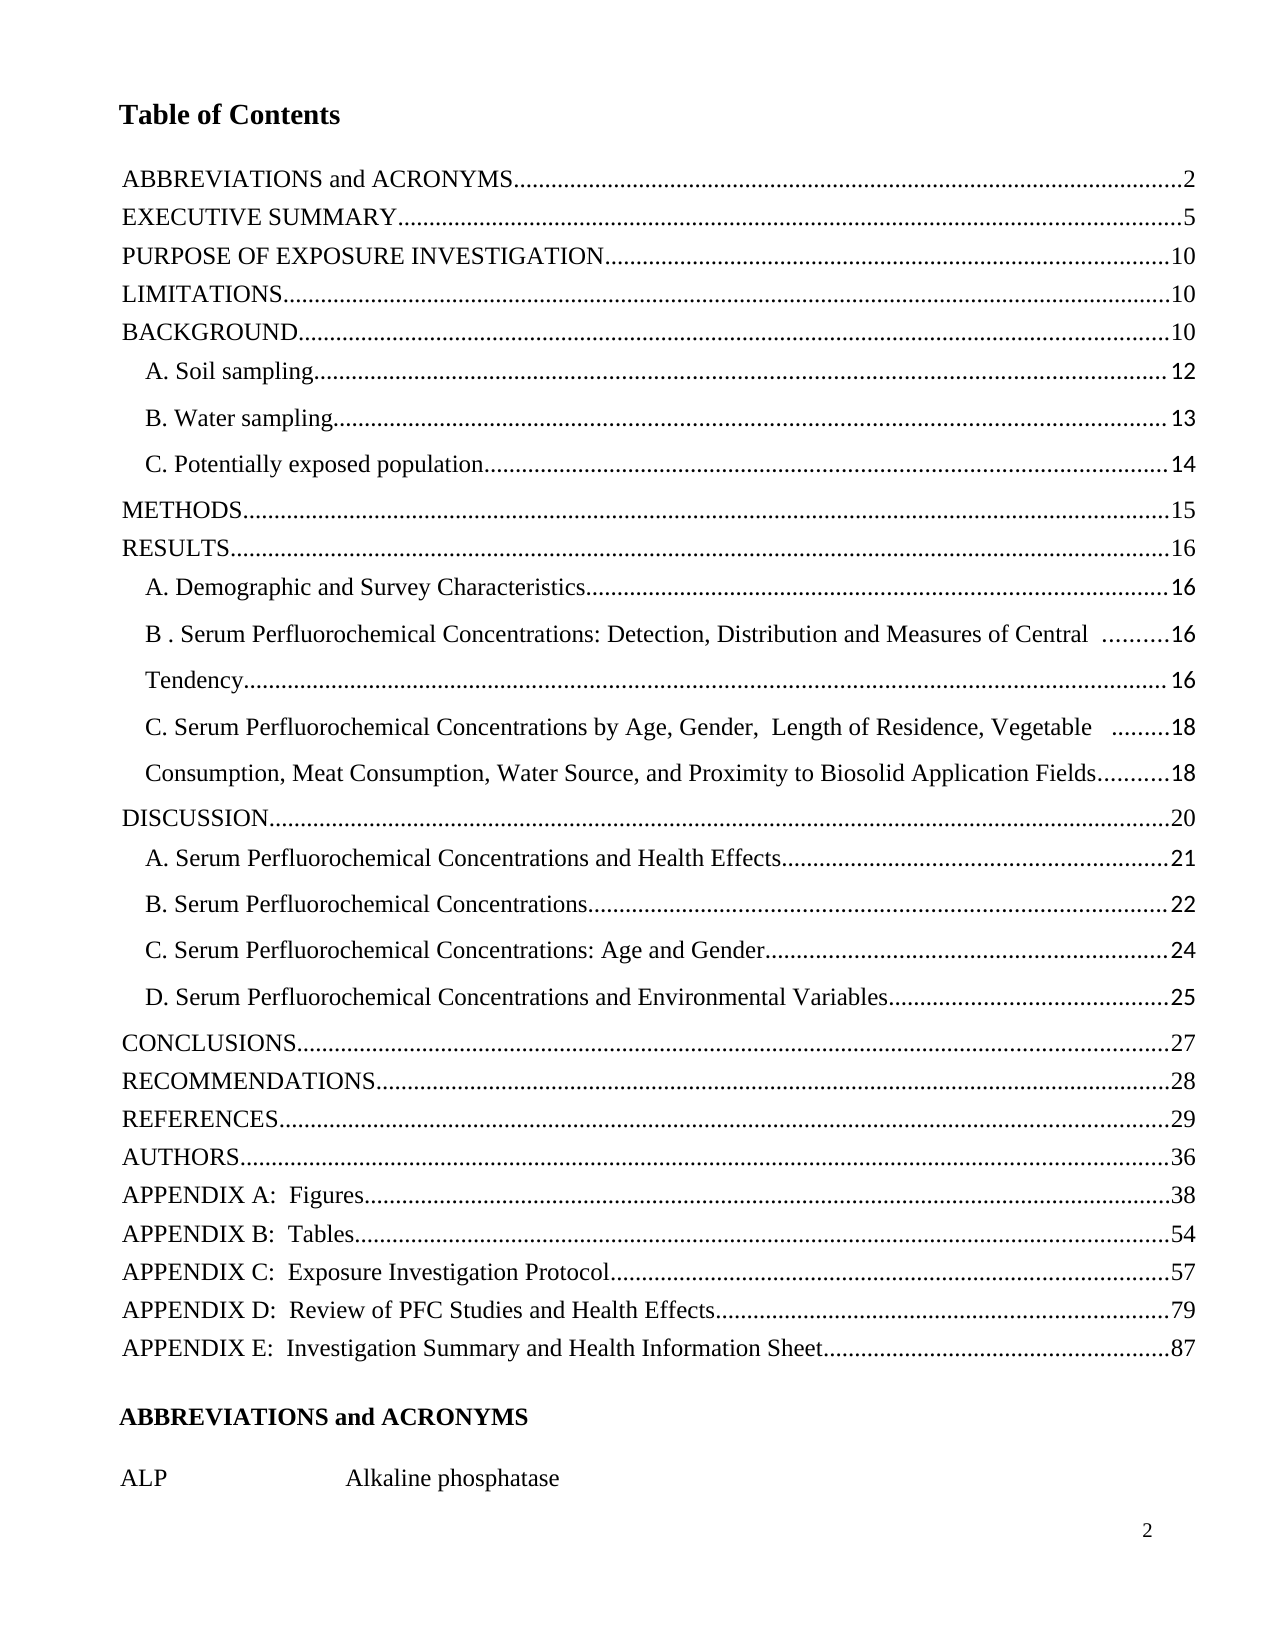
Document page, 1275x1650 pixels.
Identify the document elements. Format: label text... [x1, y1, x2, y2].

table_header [345, 1463, 987, 1517]
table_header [120, 1463, 345, 1517]
subtitle ABBREVIATIONS and ACRONYMS [119, 1402, 1155, 1430]
